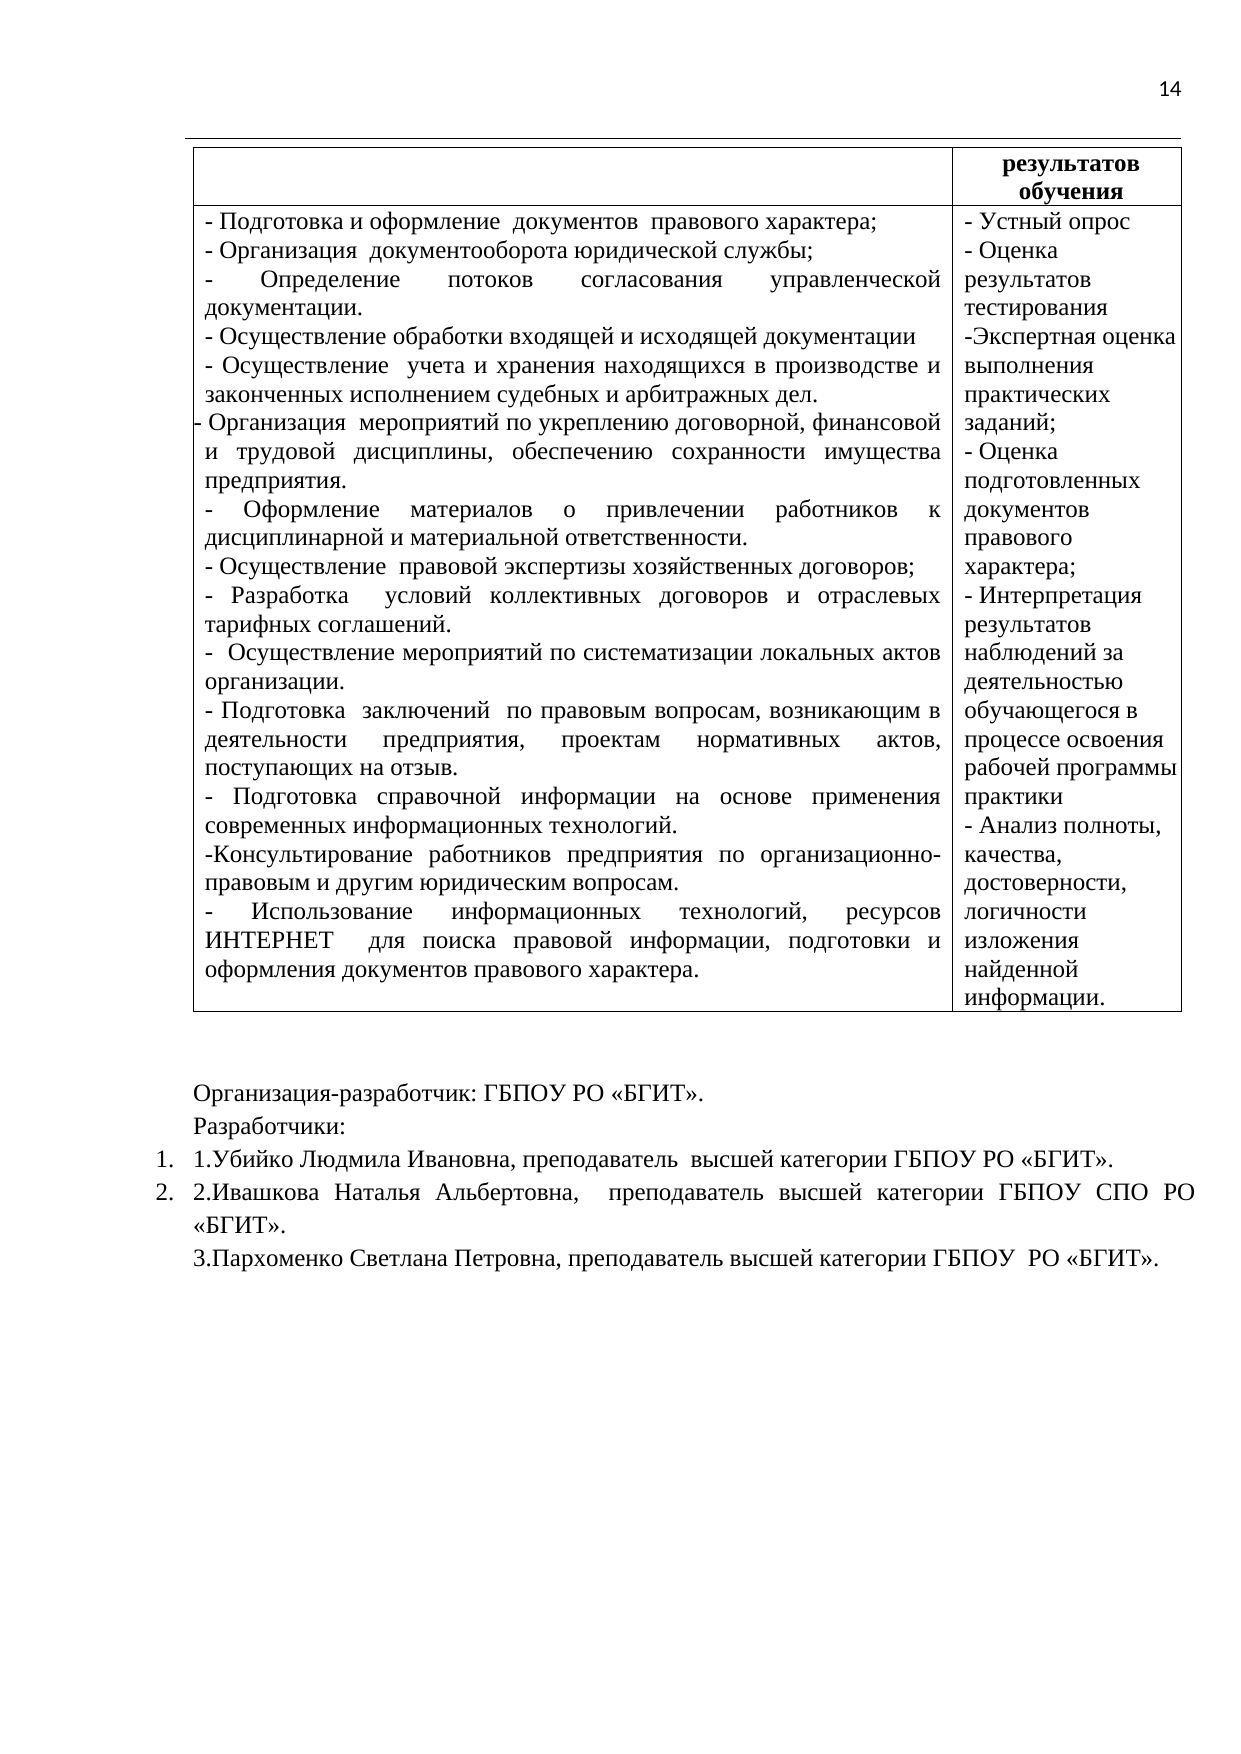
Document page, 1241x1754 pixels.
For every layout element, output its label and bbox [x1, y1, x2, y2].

table_header [177, 130, 1181, 1292]
